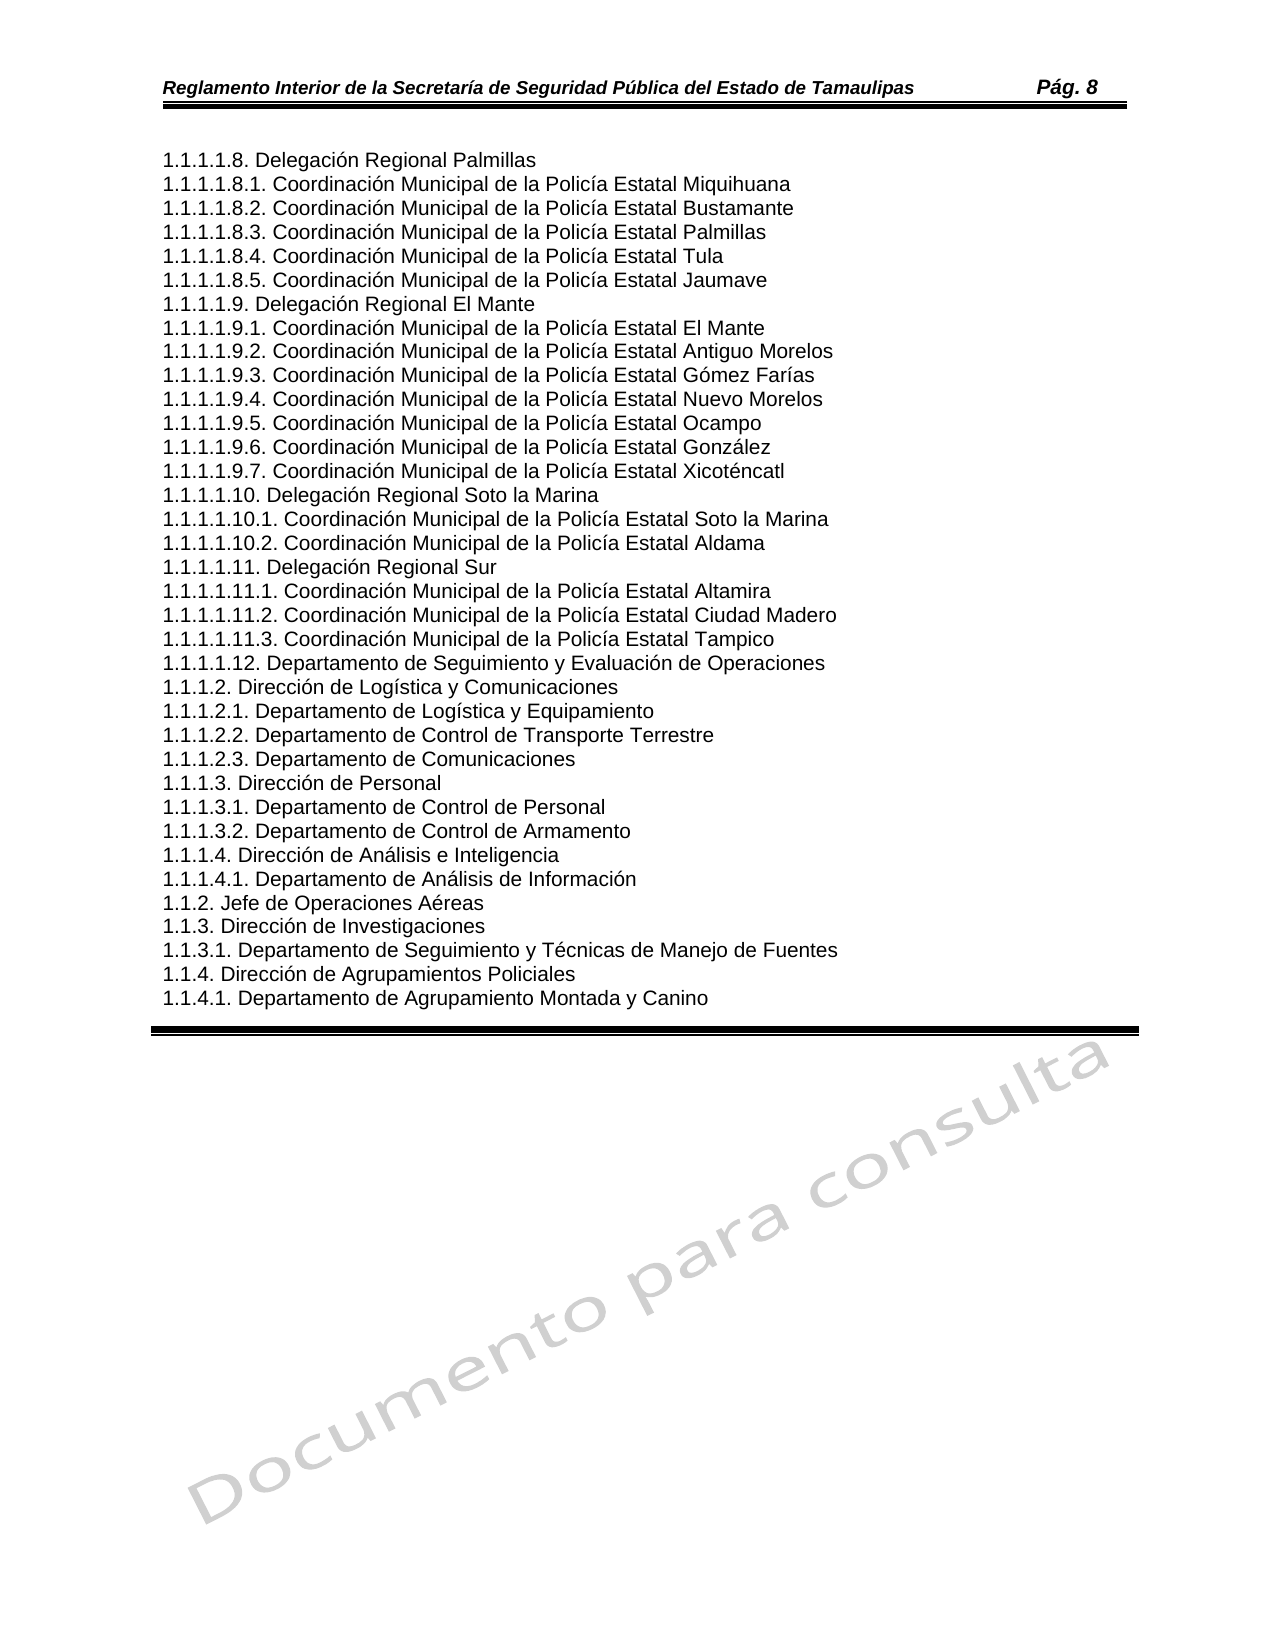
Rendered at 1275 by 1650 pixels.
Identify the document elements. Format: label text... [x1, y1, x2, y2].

text 1.1.1.2. Dirección de Logística y Comunicaciones [162, 675, 1122, 699]
text 1.1.1.1.10. Delegación Regional Soto la Marina [162, 483, 1122, 507]
text 1.1.1.1.12. Departamento de Seguimiento y Evaluación de Operaciones [162, 651, 1122, 675]
text 1.1.1.1.9.6. Coordinación Municipal de la Policía Estatal González [162, 435, 1122, 459]
text 1.1.1.1.8.5. Coordinación Municipal de la Policía Estatal Jaumave [162, 267, 1122, 291]
text 1.1.1.3.1. Departamento de Control de Personal [162, 794, 1122, 818]
text 1.1.1.1.11.2. Coordinación Municipal de la Policía Estatal Ciudad Madero [162, 603, 1122, 627]
text 1.1.1.1.11. Delegación Regional Sur [162, 555, 1122, 579]
text 1.1.3. Dirección de Investigaciones [162, 914, 1122, 938]
text 1.1.1.1.10.2. Coordinación Municipal de la Policía Estatal Aldama [162, 531, 1122, 555]
text 1.1.3.1. Departamento de Seguimiento y Técnicas de Manejo de Fuentes [162, 938, 1122, 962]
text 1.1.1.1.8.3. Coordinación Municipal de la Policía Estatal Palmillas [162, 219, 1122, 243]
text 1.1.1.2.1. Departamento de Logística y Equipamiento [162, 699, 1122, 723]
text 1.1.1.1.9. Delegación Regional El Mante [162, 291, 1122, 315]
text 1.1.1.2.2. Departamento de Control de Transporte Terrestre [162, 723, 1122, 747]
text 1.1.1.1.10.1. Coordinación Municipal de la Policía Estatal Soto la Marina [162, 507, 1122, 531]
text 1.1.4. Dirección de Agrupamientos Policiales [162, 962, 1122, 986]
text 1.1.2. Jefe de Operaciones Aéreas [162, 890, 1122, 914]
text 1.1.1.1.9.5. Coordinación Municipal de la Policía Estatal Ocampo [162, 411, 1122, 435]
text 1.1.4.1. Departamento de Agrupamiento Montada y Canino [162, 986, 1122, 1010]
text 1.1.1.1.9.4. Coordinación Municipal de la Policía Estatal Nuevo Morelos [162, 387, 1122, 411]
text 1.1.1.1.8. Delegación Regional Palmillas [162, 148, 1122, 172]
text 1.1.1.1.9.2. Coordinación Municipal de la Policía Estatal Antiguo Morelos [162, 339, 1122, 363]
text 1.1.1.4.1. Departamento de Análisis de Información [162, 866, 1122, 890]
text 1.1.1.1.8.1. Coordinación Municipal de la Policía Estatal Miquihuana [162, 172, 1122, 196]
text 1.1.1.1.11.3. Coordinación Municipal de la Policía Estatal Tampico [162, 627, 1122, 651]
text 1.1.1.3. Dirección de Personal [162, 771, 1122, 794]
text 1.1.1.1.11.1. Coordinación Municipal de la Policía Estatal Altamira [162, 579, 1122, 603]
text 1.1.1.2.3. Departamento de Comunicaciones [162, 747, 1122, 771]
text 1.1.1.1.9.1. Coordinación Municipal de la Policía Estatal El Mante [162, 315, 1122, 339]
text 1.1.1.1.8.2. Coordinación Municipal de la Policía Estatal Bustamante [162, 196, 1122, 219]
text 1.1.1.1.9.7. Coordinación Municipal de la Policía Estatal Xicoténcatl [162, 459, 1122, 483]
text 1.1.1.1.8.4. Coordinación Municipal de la Policía Estatal Tula [162, 243, 1122, 267]
text 1.1.1.4. Dirección de Análisis e Inteligencia [162, 842, 1122, 866]
text 1.1.1.1.9.3. Coordinación Municipal de la Policía Estatal Gómez Farías [162, 363, 1122, 387]
text 1.1.1.3.2. Departamento de Control de Armamento [162, 818, 1122, 842]
